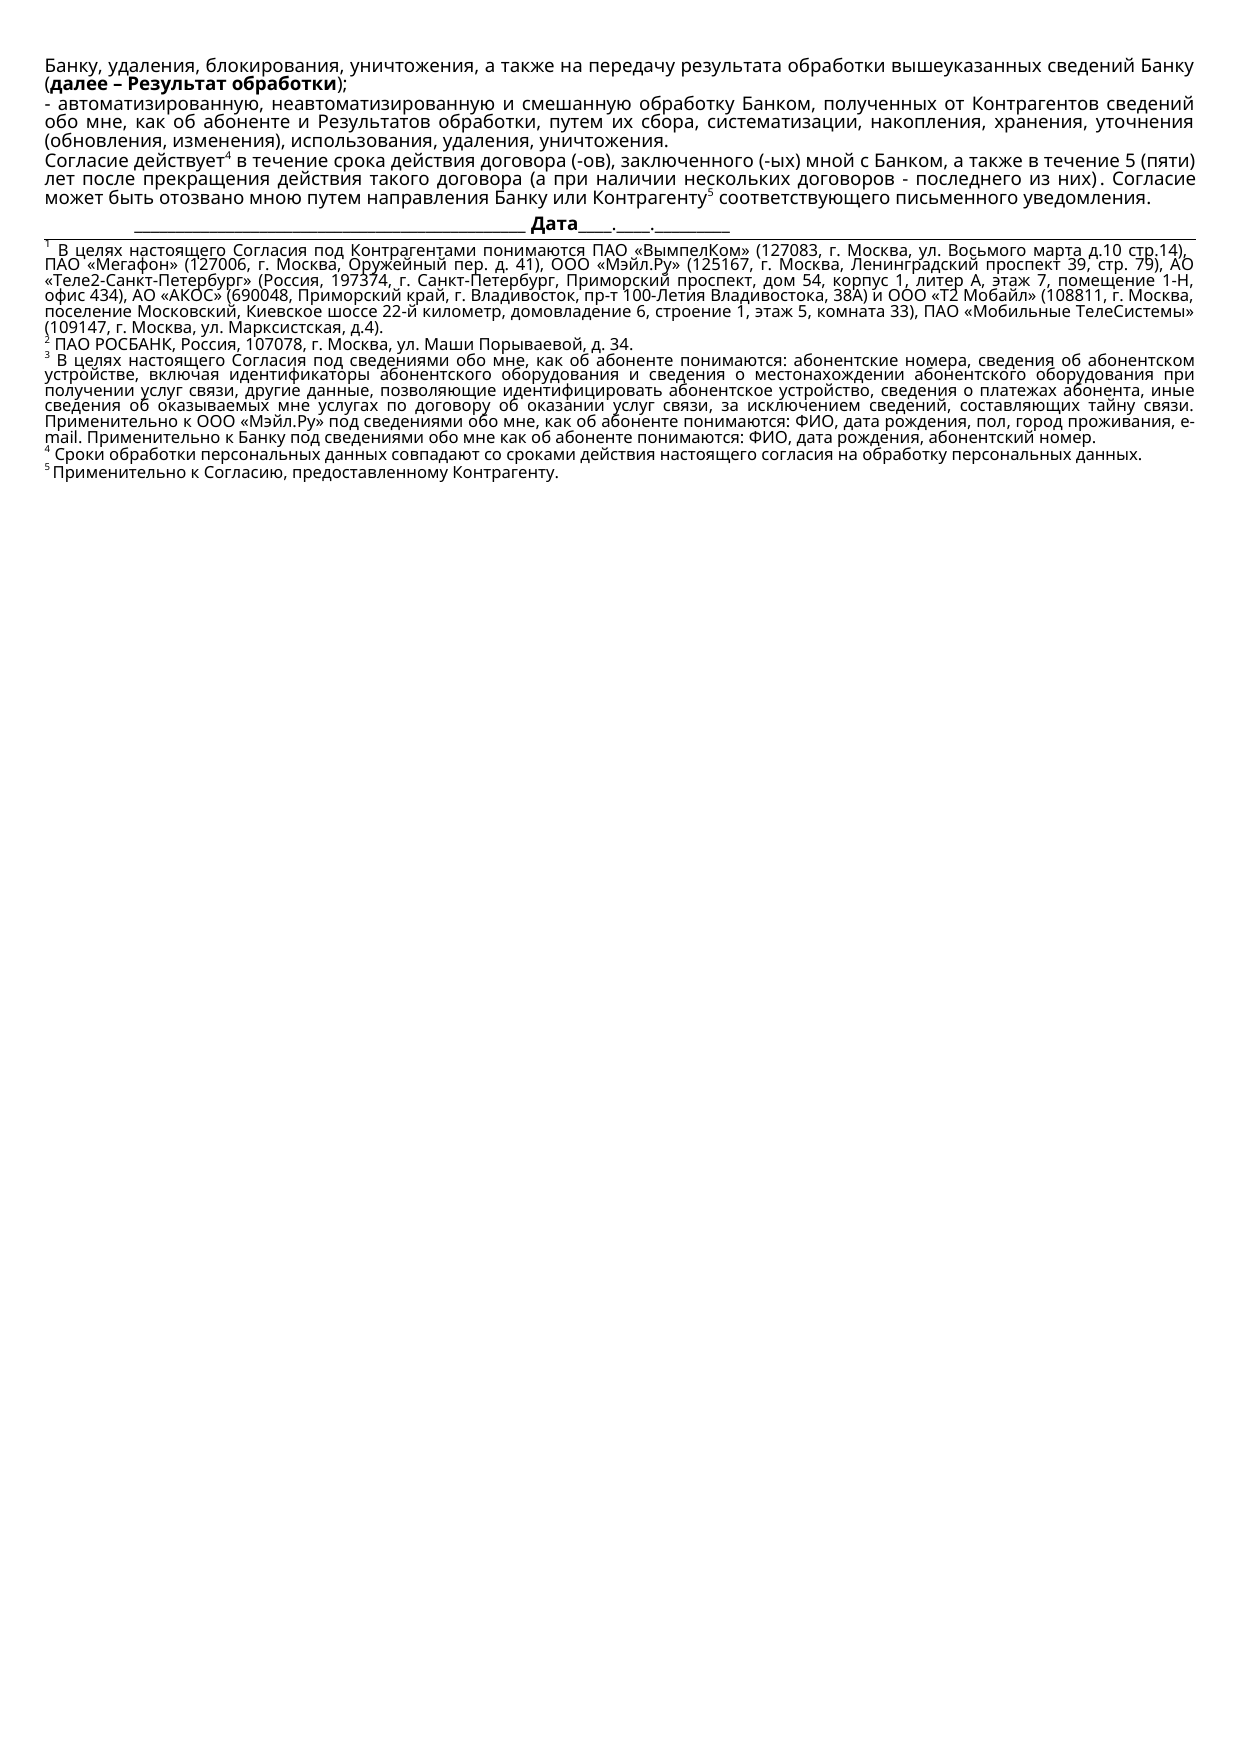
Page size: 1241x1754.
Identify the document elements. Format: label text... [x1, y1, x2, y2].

text - автоматизированную, неавтоматизированную и смешанную обработку Банком, полученных от Контрагентов сведений обо мне, как об абоненте и Результатов обработки, путем их сбора, систематизации, накопления, хранения, уточнения (обновления, изменения), использования, удаления, уничтожения. [44, 95, 1196, 153]
text 4 Сроки обработки персональных данных совпадают со сроками действия настоящего согласия на обработку персональных данных. [44, 448, 1196, 464]
text 1 В целях настоящего Согласия под Контрагентами понимаются ПАО «ВымпелКом» (127083, г. Москва, ул. Восьмого марта д.10 стр.14), ПАО «Мегафон» (127006, г. Москва, Оружейный пер. д. 41), ООО «Мэйл.Ру» (125167, г. Москва, Ленинградский проспект 39, стр. 79), АО «Теле2-Санкт-Петербург» (Россия, 197374, г. Санкт-Петербург, Приморский проспект, дом 54, корпус 1, литер А, этаж 7, помещение 1-Н, офис 434), АО «АКОС» (690048, Приморский край, г. Владивосток, пр-т 100-Летия Владивостока, 38А) и ООО «Т2 Мобайл» (108811, г. Москва, поселение Московский, Киевское шоссе 22-й километр, домовладение 6, строение 1, этаж 5, комната 33), ПАО «Мобильные ТелеСистемы» (109147, г. Москва, ул. Марксистская, д.4). [44, 240, 1196, 338]
text Согласие действует4 в течение срока действия договора (-ов), заключенного (-ых) мной с Банком, а также в течение 5 (пяти) лет после прекращения действия такого договора (а при наличии нескольких договоров - последнего из них). Согласие может быть отозвано мною путем направления Банку или Контрагенту5 соответствующего письменного уведомления. [44, 153, 1196, 210]
text 2 ПАО РОСБАНК, Россия, 107078, г. Москва, ул. Маши Порываевой, д. 34. [44, 338, 1196, 354]
text 3 В целях настоящего Согласия под сведениями обо мне, как об абоненте понимаются: абонентские номера, сведения об абонентском устройстве, включая идентификаторы абонентского оборудования и сведения о местонахождении абонентского оборудования при получении услуг связи, другие данные, позволяющие идентифицировать абонентское устройство, сведения о платежах абонента, иные сведения об оказываемых мне услугах по договору об оказании услуг связи, за исключением сведений, составляющих тайну связи. Применительно к ООО «Мэйл.Ру» под сведениями обо мне, как об абоненте понимаются: ФИО, дата рождения, пол, город проживания, e-mail. Применительно к Банку под сведениями обо мне как об абоненте понимаются: ФИО, дата рождения, абонентский номер. [44, 354, 1196, 448]
text 5 Применительно к Согласию, предоставленному Контрагенту. [44, 464, 1196, 482]
text Подпись _______________________________________________ Дата____.____._________ [44, 214, 1196, 235]
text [44, 57, 1196, 95]
